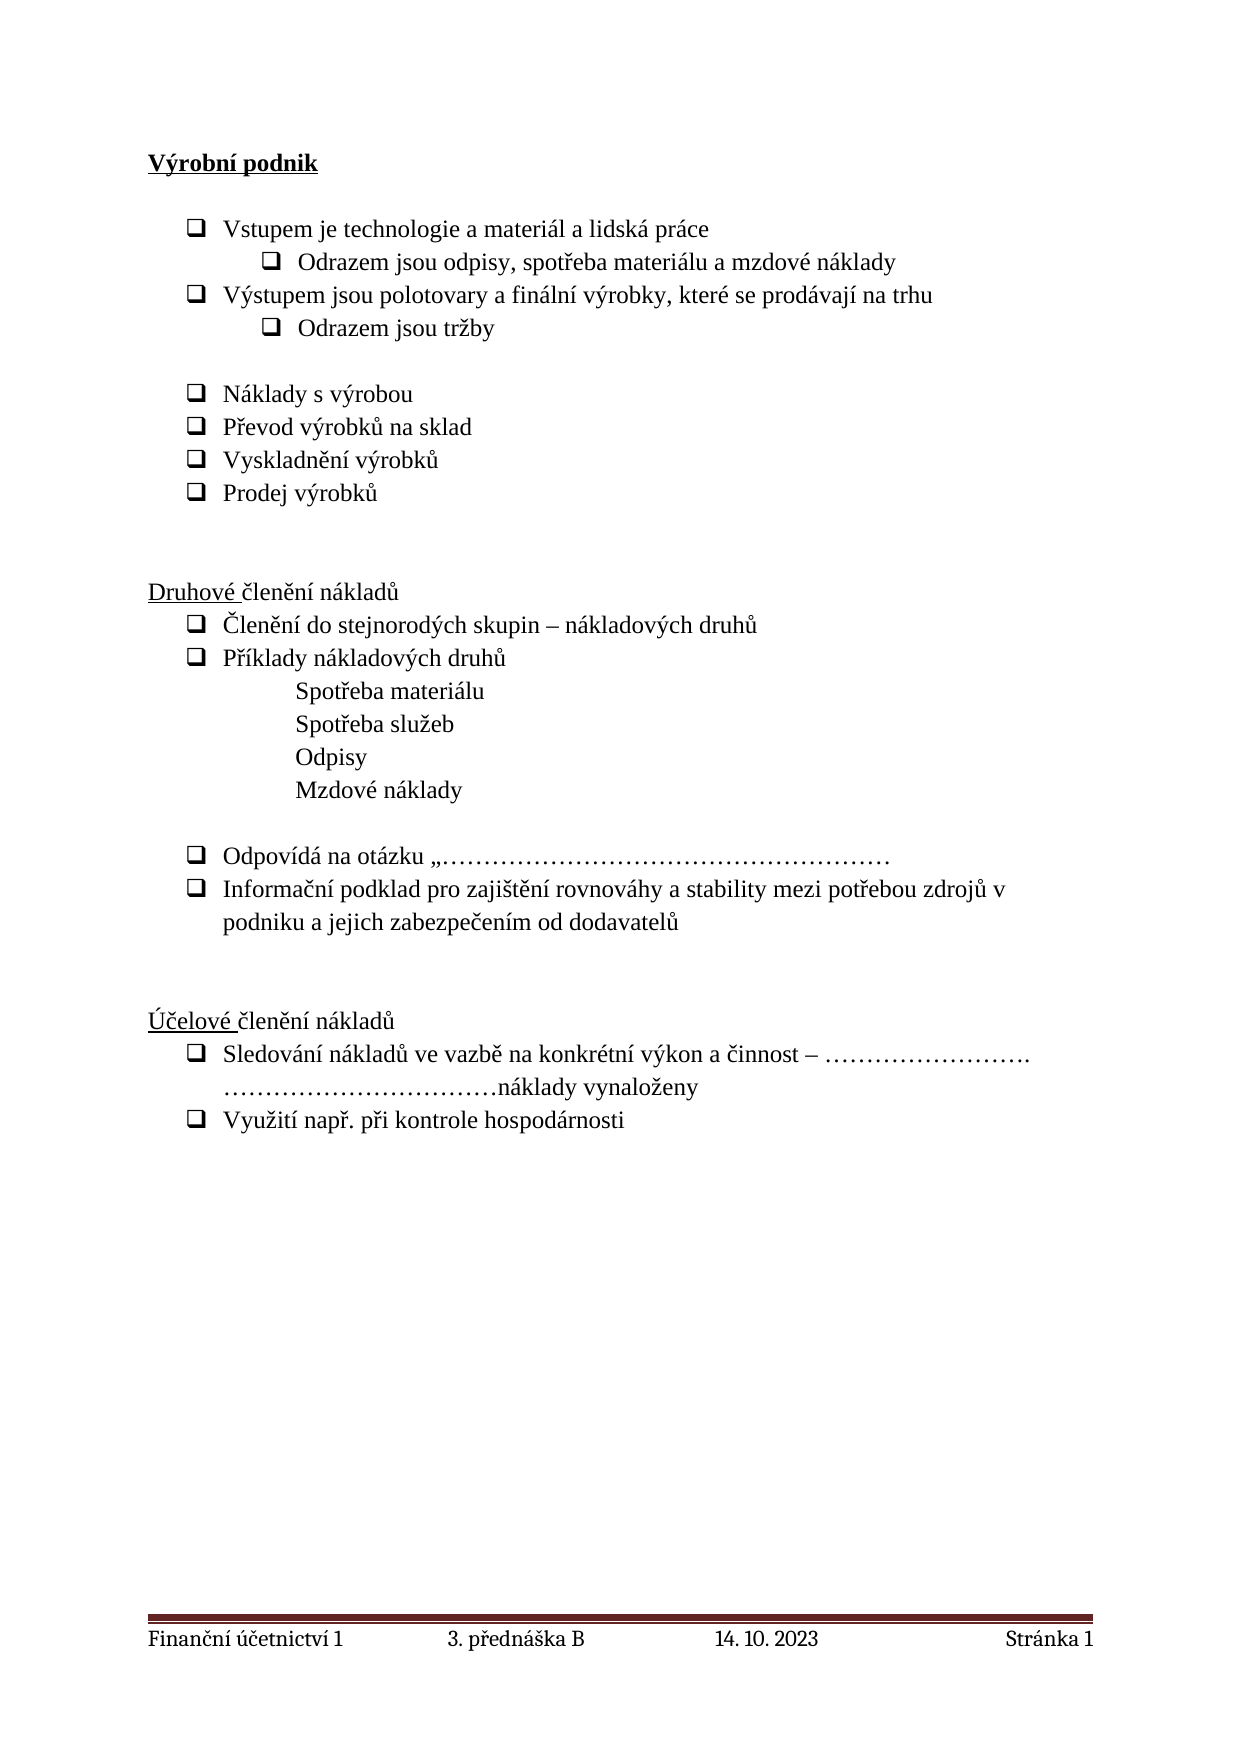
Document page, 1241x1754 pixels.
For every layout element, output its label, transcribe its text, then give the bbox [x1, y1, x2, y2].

text Spotřeba materiálu [221, 676, 1093, 705]
text Druhové členění nákladů [148, 577, 1093, 606]
list Odrazem jsou odpisy, spotřeba materiálu a mzdové náklady [260, 247, 1093, 275]
list Členění do stejnorodých skupin – nákladových druhů [185, 610, 1093, 639]
list Vstupem je technologie a materiál a lidská práce [185, 214, 1093, 242]
list Prodej výrobků [185, 478, 1093, 507]
list Využití např. při kontrole hospodárnosti [185, 1105, 1093, 1134]
text Mzdové náklady [221, 775, 1093, 804]
list Převod výrobků na sklad [185, 412, 1093, 441]
text Spotřeba služeb [221, 709, 1093, 738]
list Náklady s výrobou [185, 379, 1093, 407]
text Účelové členění nákladů [148, 1006, 1093, 1035]
list Informační podklad pro zajištění rovnováhy a stability mezi potřebou zdrojů v podniku a jejich zabezpečením od dodavatelů [185, 874, 1093, 936]
list Příklady nákladových druhů [185, 643, 1093, 672]
list Výstupem jsou polotovary a finální výrobky, které se prodávají na trhu [185, 280, 1093, 308]
list Vyskladnění výrobků [185, 445, 1093, 473]
text Odpisy [221, 742, 1093, 771]
list Odrazem jsou tržby [260, 313, 1093, 341]
list Sledování nákladů ve vazbě na konkrétní výkon a činnost – ……………………. ……………………………náklady vynaloženy [185, 1039, 1093, 1101]
list Odpovídá na otázku „……………………………………………… [185, 841, 1093, 870]
text Výrobní podnik [148, 148, 1093, 176]
